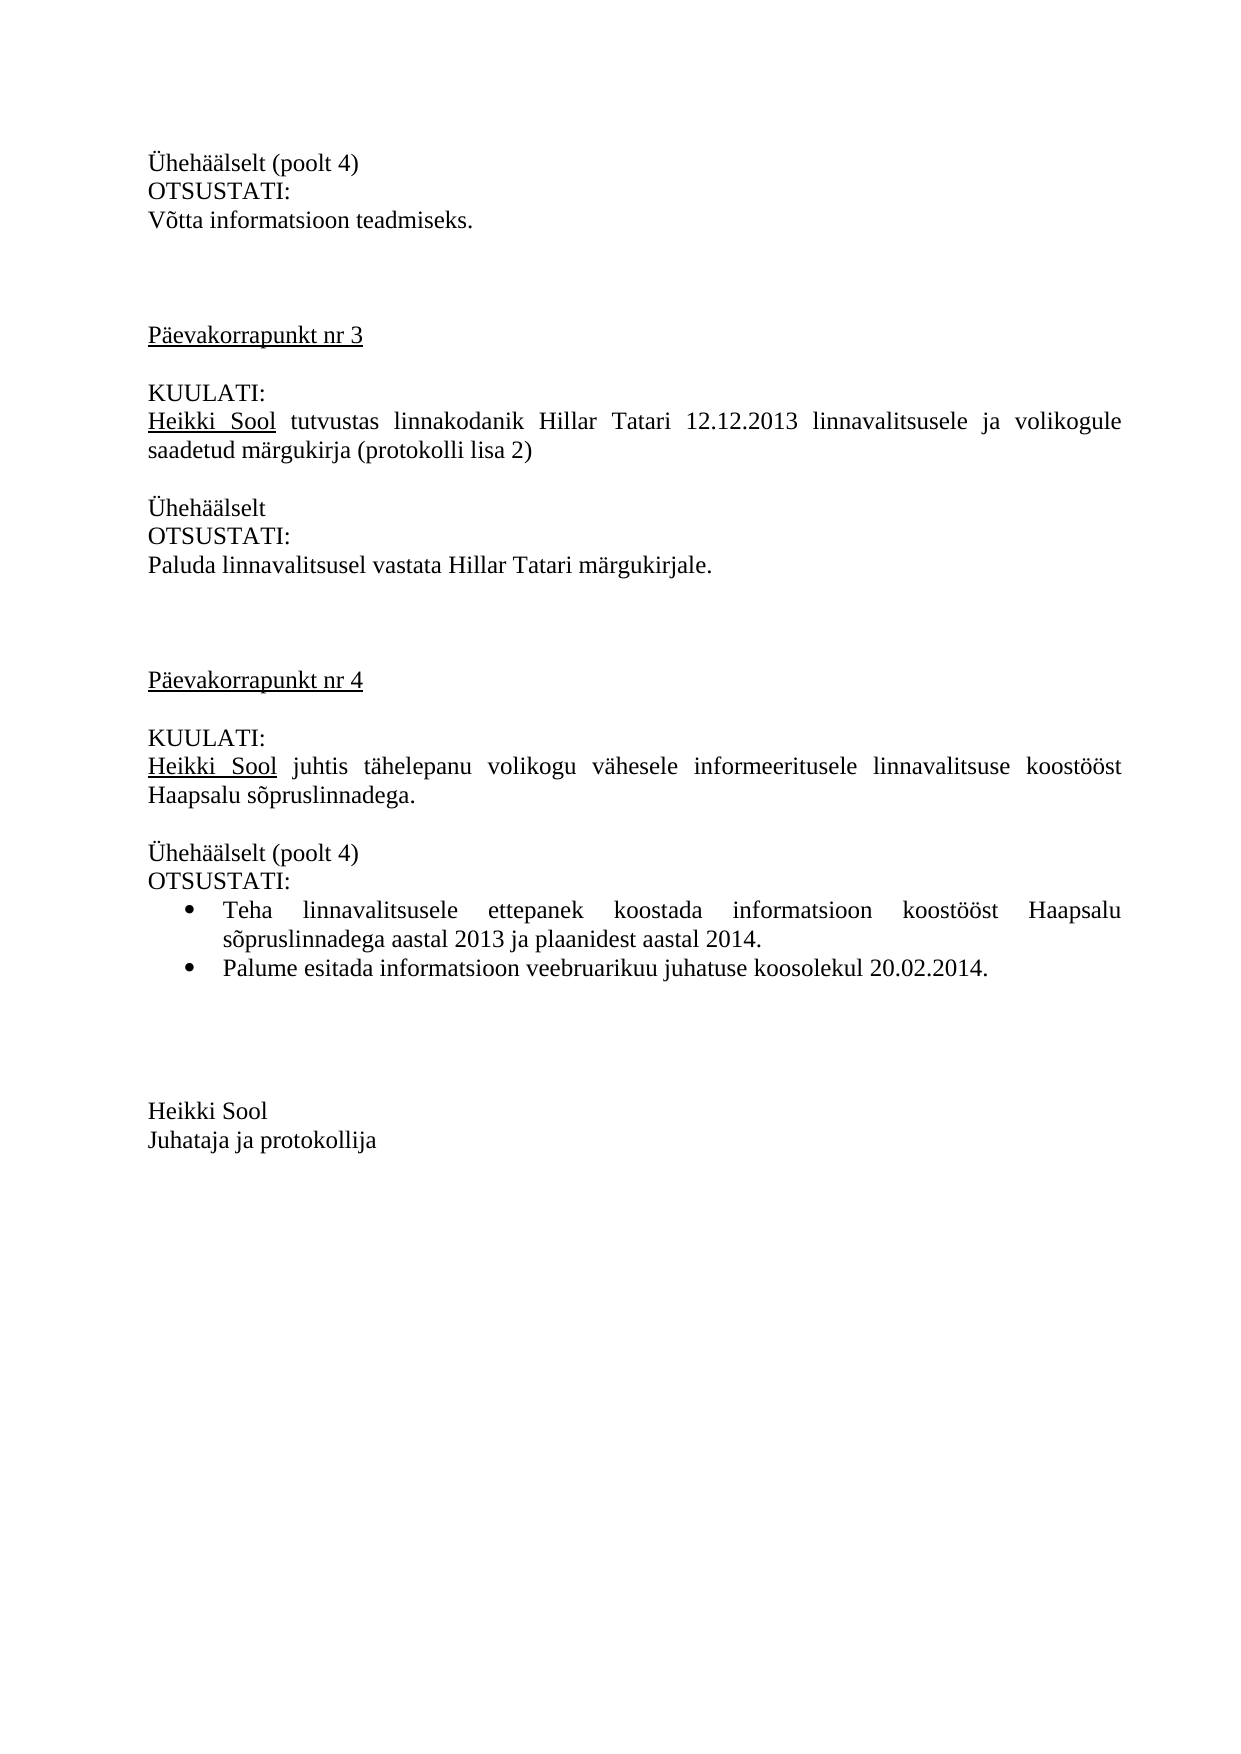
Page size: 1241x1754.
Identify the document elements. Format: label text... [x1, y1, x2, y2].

text Heikki Sool tutvustas linnakodanik Hillar Tatari 12.12.2013 linnavalitsusele ja volikogule saadetud märgukirja (protokolli lisa 2) [148, 406, 1122, 464]
text Ühehäälselt [148, 493, 1122, 521]
text Ühehäälselt (poolt 4) [148, 148, 1122, 176]
text OTSUSTATI: [148, 866, 1122, 895]
text Ühehäälselt (poolt 4) [148, 838, 1122, 866]
text Paluda linnavalitsusel vastata Hillar Tatari märgukirjale. [148, 550, 1122, 579]
text Juhataja ja protokollija [148, 1125, 1122, 1154]
text OTSUSTATI: [148, 176, 1122, 205]
list Palume esitada informatsioon veebruarikuu juhatuse koosolekul 20.02.2014. [185, 953, 1122, 981]
text KUULATI: [148, 723, 1122, 751]
text KUULATI: [148, 378, 1122, 406]
text Heikki Sool [148, 1096, 1122, 1125]
text Päevakorrapunkt nr 4 [148, 665, 1122, 694]
text OTSUSTATI: [148, 521, 1122, 550]
text Võtta informatsioon teadmiseks. [148, 205, 1122, 234]
list Teha linnavalitsusele ettepanek koostada informatsioon koostööst Haapsalu sõpruslinnadega aastal 2013 ja plaanidest aastal 2014. [185, 895, 1122, 953]
text Päevakorrapunkt nr 3 [148, 320, 1122, 349]
text Heikki Sool juhtis tähelepanu volikogu vähesele informeeritusele linnavalitsuse koostööst Haapsalu sõpruslinnadega. [148, 751, 1122, 809]
